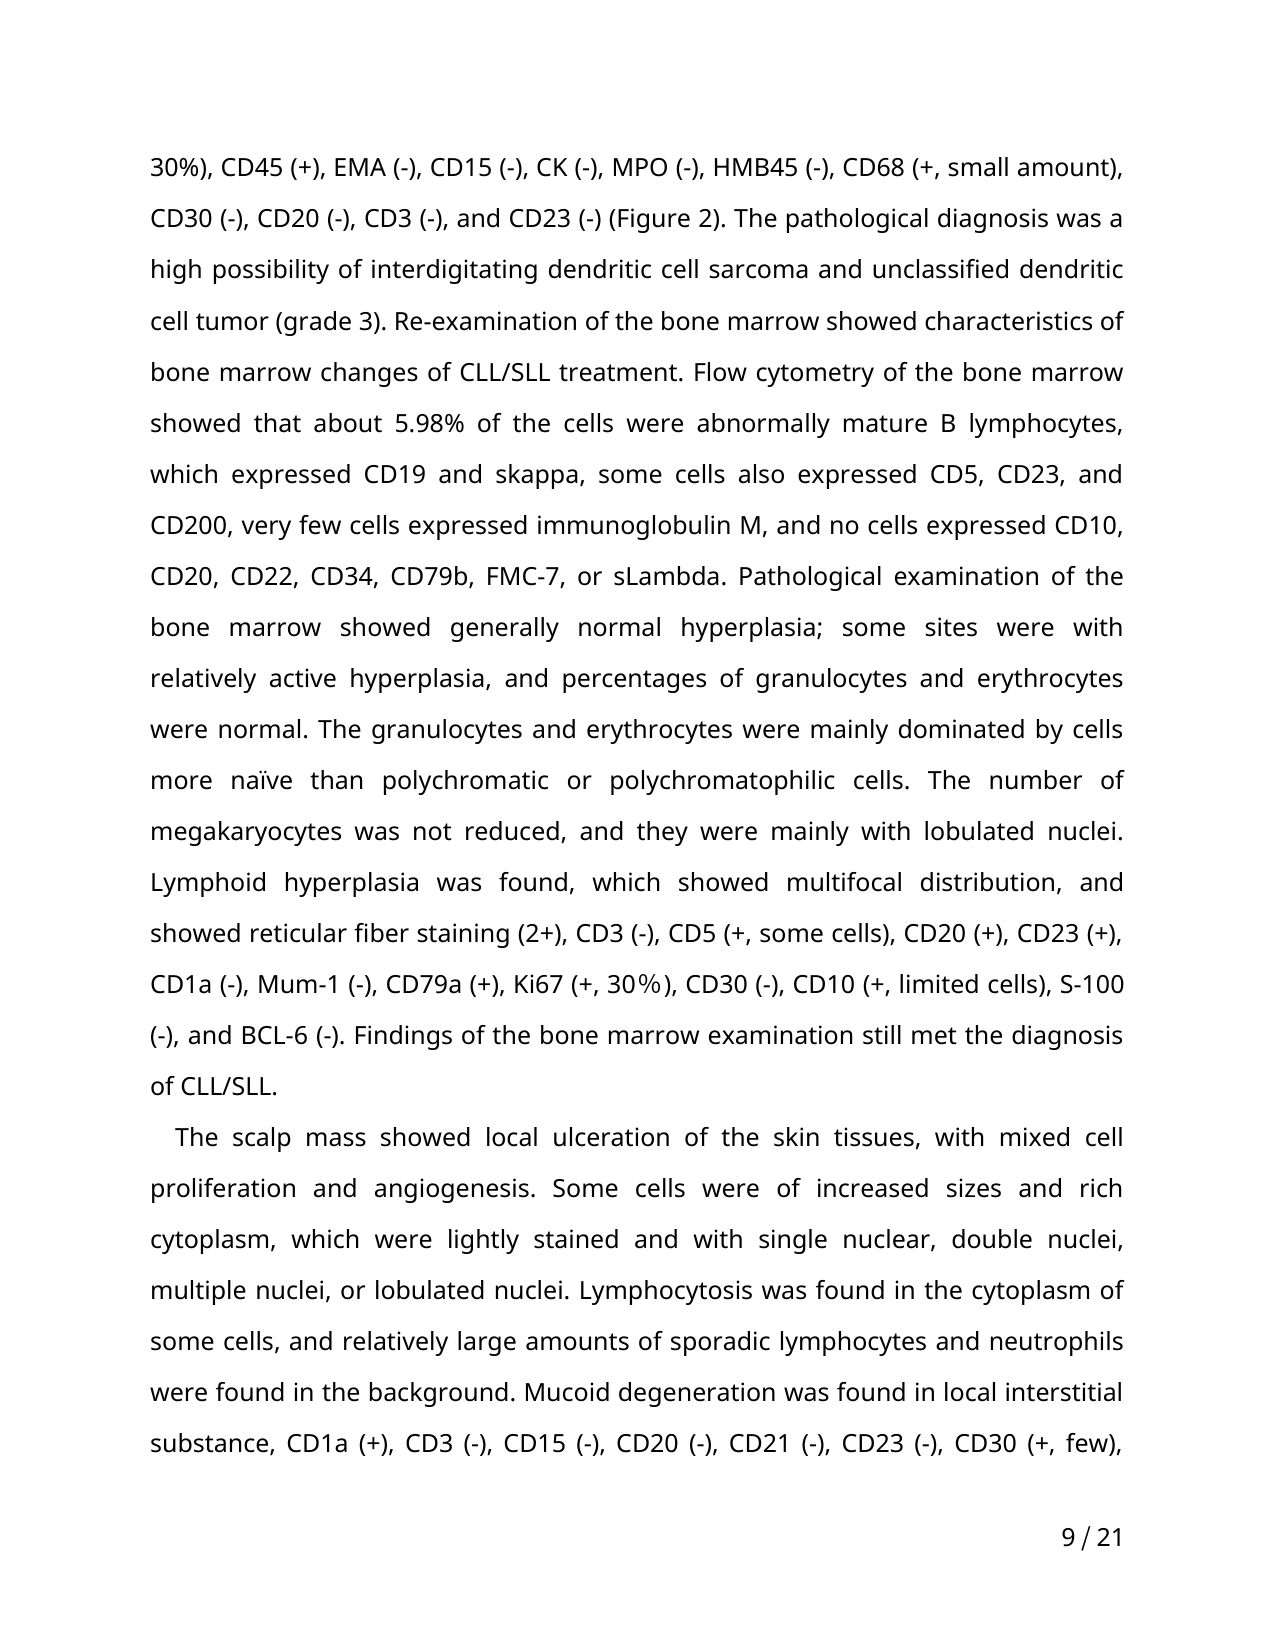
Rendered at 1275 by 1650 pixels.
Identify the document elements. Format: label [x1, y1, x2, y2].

text [150, 1120, 1125, 1460]
text [150, 150, 1125, 1103]
